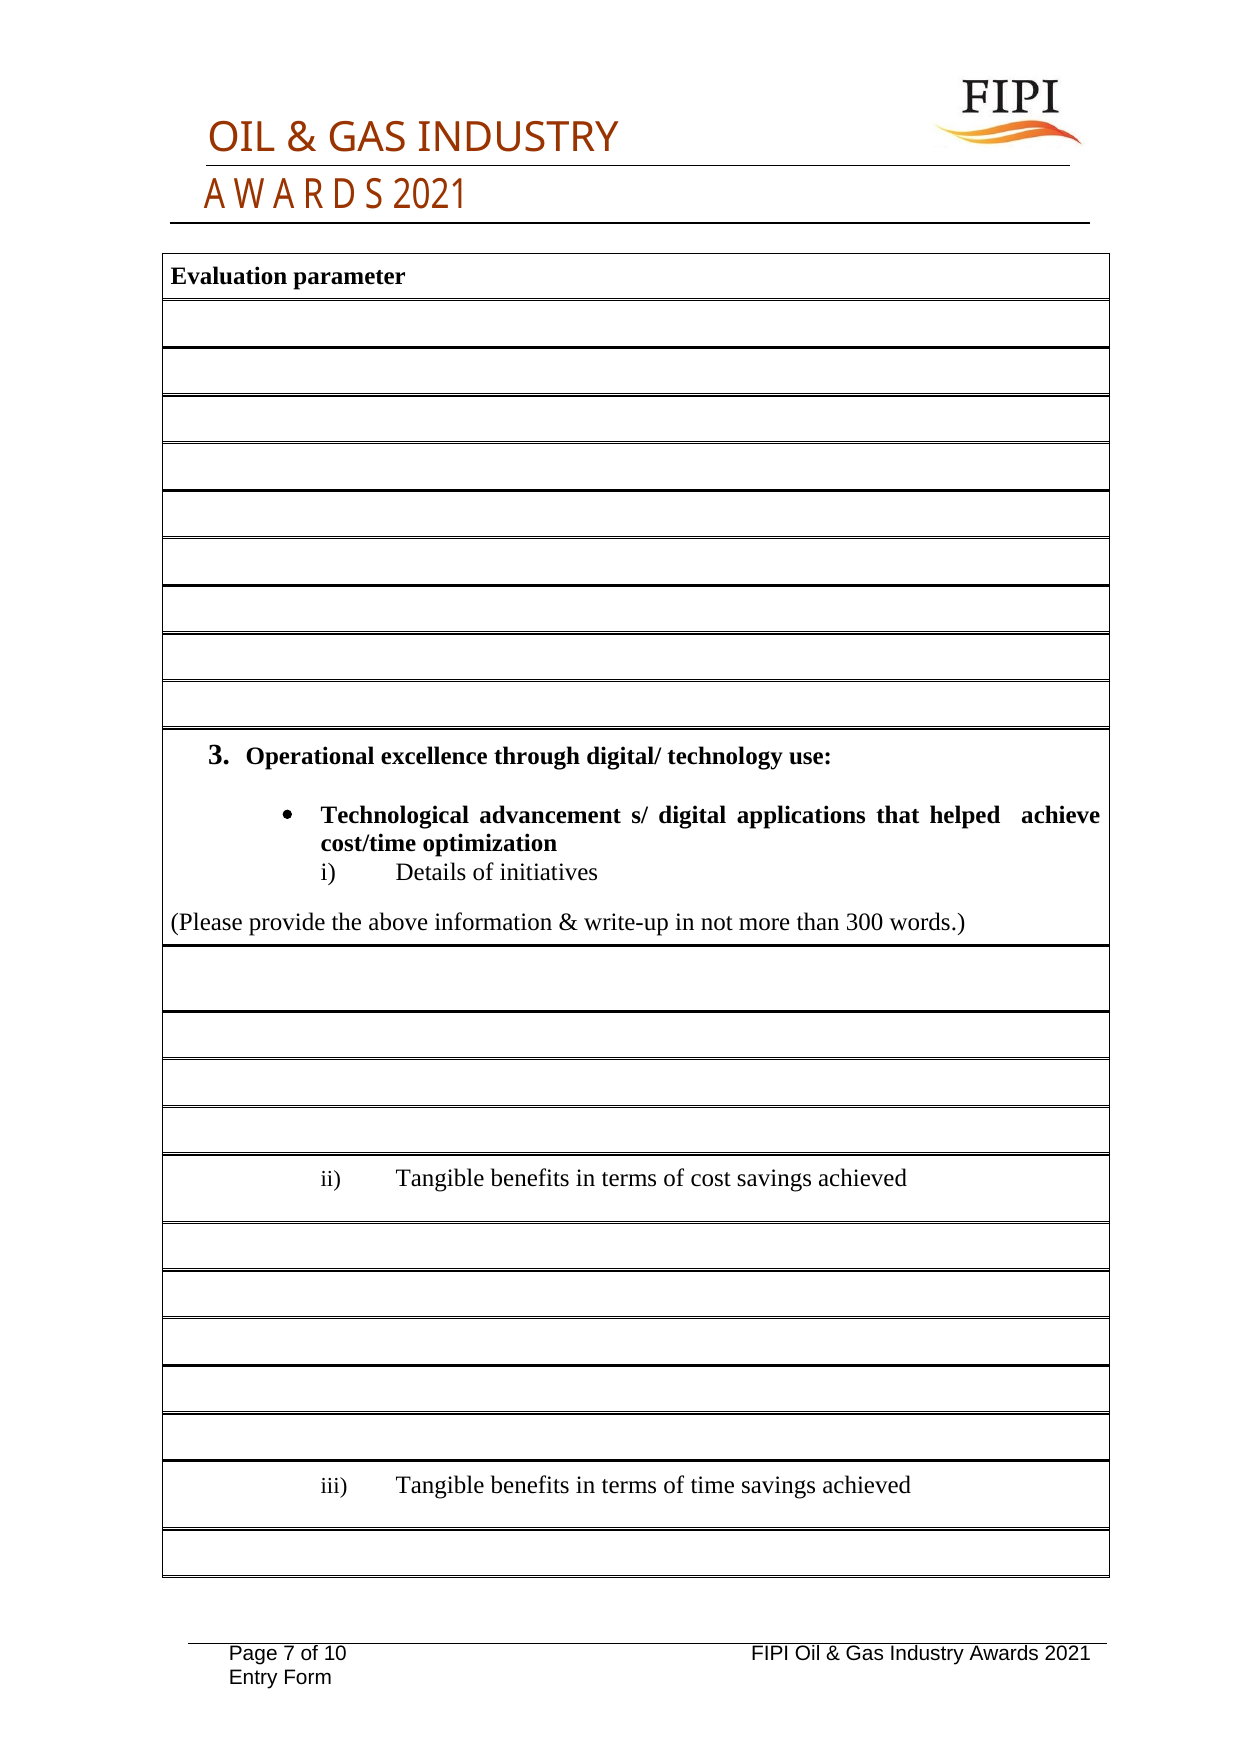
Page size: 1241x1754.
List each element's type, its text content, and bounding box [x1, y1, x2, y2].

table_cell [163, 349, 1109, 393]
table_cell [163, 1224, 1109, 1268]
table_cell [163, 492, 1109, 536]
table_cell [163, 1272, 1109, 1316]
table_cell [163, 1013, 1109, 1057]
table_cell [163, 301, 1109, 346]
table_cell [163, 1415, 1109, 1459]
table_cell [163, 947, 1109, 1009]
table_cell Operational excellence through digital/ technology use: Technological advancement s/ digital applications that helped achieve cost/time optimization Details of initiatives (Please provide the above information & write-up in not more than 300 words.) [163, 730, 1109, 943]
table_cell Tangible benefits in terms of time savings achieved [163, 1462, 1109, 1527]
table_cell [163, 1108, 1109, 1152]
table_header Evaluation parameter [163, 254, 884, 298]
table_cell [163, 1531, 1109, 1575]
table_cell [163, 587, 1109, 631]
table_cell [163, 539, 1109, 584]
table_cell Tangible benefits in terms of cost savings achieved [163, 1156, 1109, 1221]
picture [931, 75, 1088, 152]
table_cell [163, 682, 1109, 726]
table_header [885, 254, 1109, 298]
table_cell [163, 1060, 1109, 1105]
table_cell [163, 444, 1109, 488]
table_cell [163, 635, 1109, 679]
table_cell [163, 1367, 1109, 1411]
table_cell [163, 1319, 1109, 1363]
table_cell [163, 397, 1109, 441]
